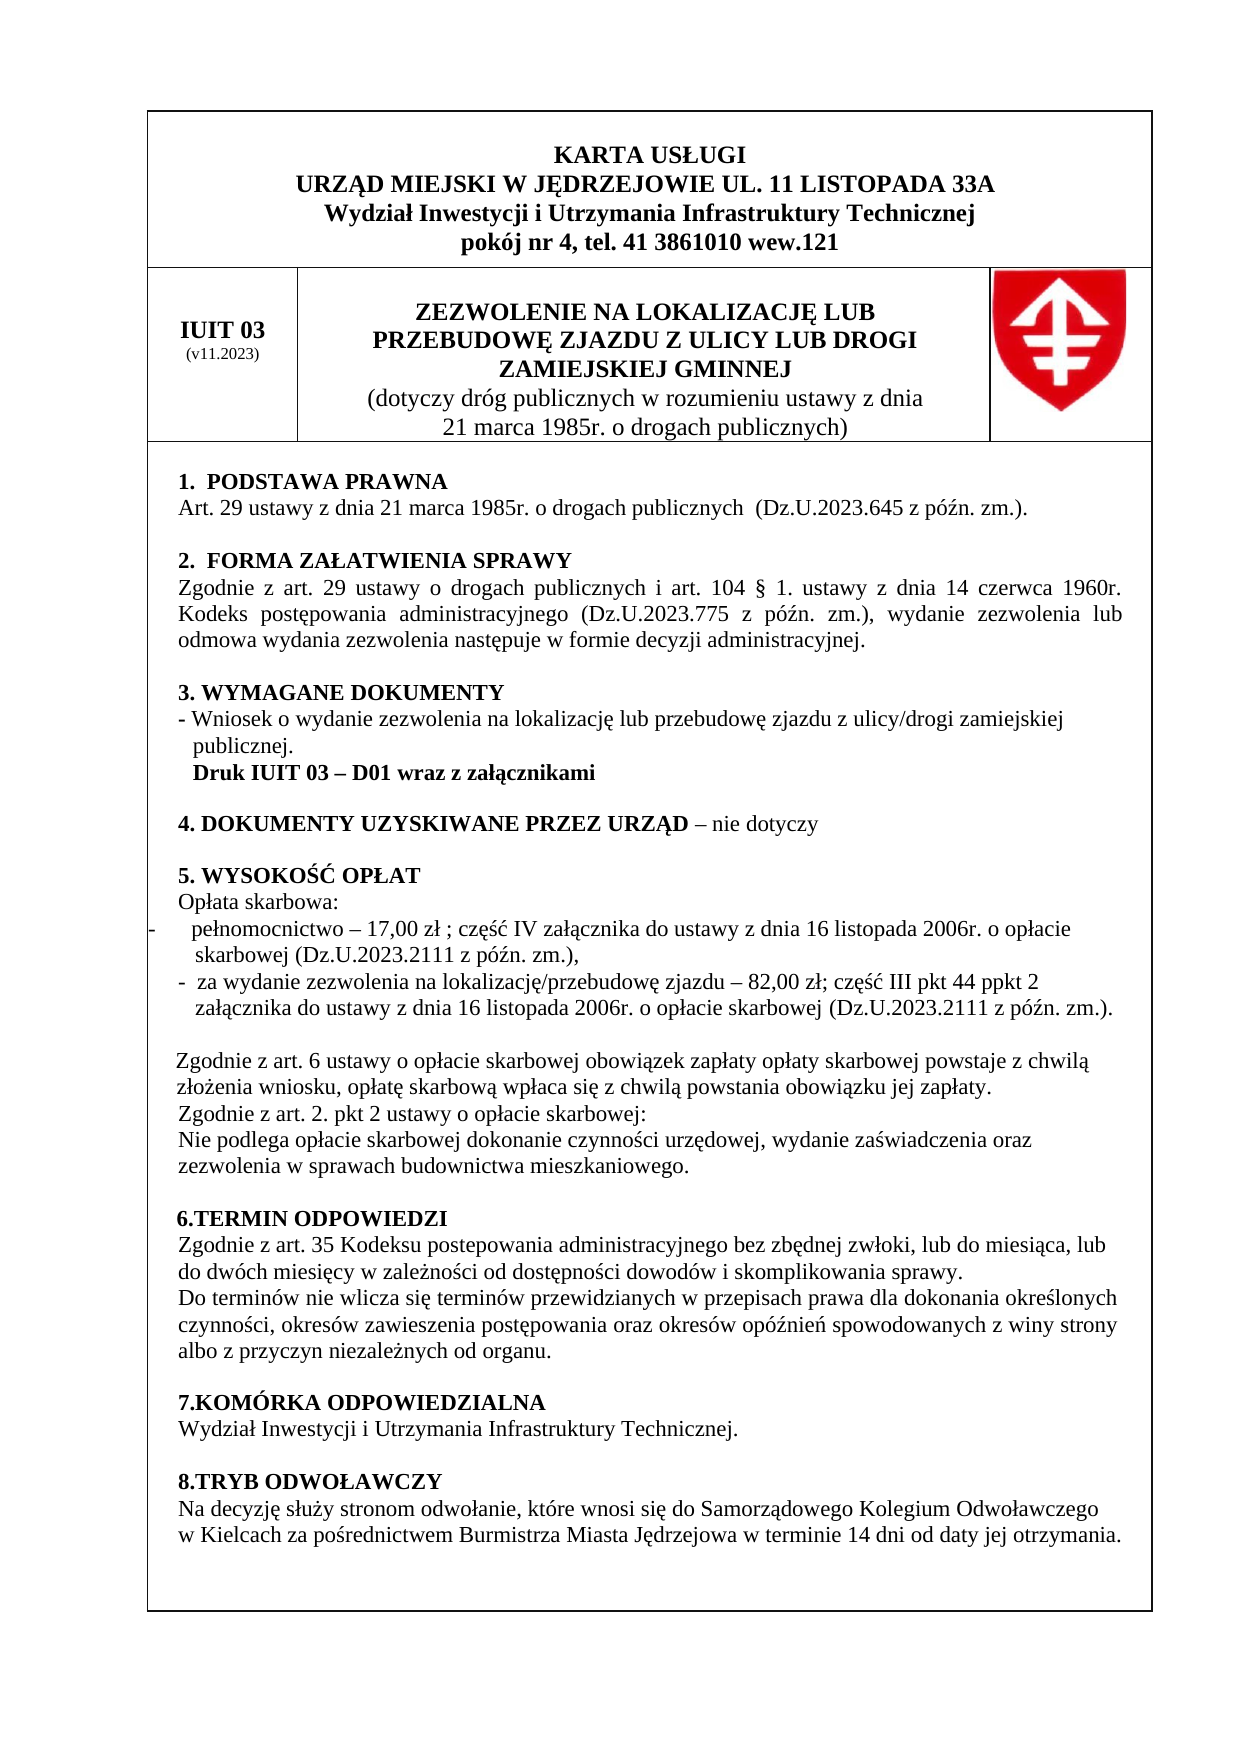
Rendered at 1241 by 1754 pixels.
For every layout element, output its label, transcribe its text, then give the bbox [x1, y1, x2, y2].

picture [991, 268, 1127, 412]
table_cell PODSTAWA PRAWNA Art. 29 ustawy z dnia 21 marca 1985r. o drogach publicznych (Dz.U.2023.645 z późn. zm.). FORMA ZAŁATWIENIA SPRAWY Zgodnie z art. 29 ustawy o drogach publicznych i art. 104 § 1. ustawy z dnia 14 czerwca 1960r. Kodeks postępowania administracyjnego (Dz.U.2023.775 z późn. zm.), wydanie zezwolenia lub odmowa wydania zezwolenia następuje w formie decyzji administracyjnej. WYMAGANE DOKUMENTY Wniosek o wydanie zezwolenia na lokalizację lub przebudowę zjazdu z ulicy/drogi zamiejskiej publicznej. Druk IUIT 03 – D01 wraz z załącznikami DOKUMENTY UZYSKIWANE PRZEZ URZĄD – nie dotyczy WYSOKOŚĆ OPŁAT Opłata skarbowa: pełnomocnictwo – 17,00 zł ; część IV załącznika do ustawy z dnia 16 listopada 2006r. o opłacie skarbowej (Dz.U.2023.2111 z późn. zm.), - za wydanie zezwolenia na lokalizację/przebudowę zjazdu – 82,00 zł; część III pkt 44 ppkt 2 załącznika do ustawy z dnia 16 listopada 2006r. o opłacie skarbowej (Dz.U.2023.2111 z późn. zm.). Zgodnie z art. 6 ustawy o opłacie skarbowej obowiązek zapłaty opłaty skarbowej powstaje z chwilą złożenia wniosku, opłatę skarbową wpłaca się z chwilą powstania obowiązku jej zapłaty. Zgodnie z art. 2. pkt 2 ustawy o opłacie skarbowej: Nie podlega opłacie skarbowej dokonanie czynności urzędowej, wydanie zaświadczenia oraz zezwolenia w sprawach budownictwa mieszkaniowego. 6.TERMIN ODPOWIEDZI Zgodnie z art. 35 Kodeksu postepowania administracyjnego bez zbędnej zwłoki, lub do miesiąca, lub do dwóch miesięcy w zależności od dostępności dowodów i skomplikowania sprawy. Do terminów nie wlicza się terminów przewidzianych w przepisach prawa dla dokonania określonych czynności, okresów zawieszenia postępowania oraz okresów opóźnień spowodowanych z winy strony albo z przyczyn niezależnych od organu. 7.KOMÓRKA ODPOWIEDZIALNA Wydział Inwestycji i Utrzymania Infrastruktury Technicznej. 8.TRYB ODWOŁAWCZY Na decyzję służy stronom odwołanie, które wnosi się do Samorządowego Kolegium Odwoławczego w Kielcach za pośrednictwem Burmistrza Miasta Jędrzejowa w terminie 14 dni od daty jej otrzymania. [148, 442, 1151, 1610]
table_cell IUIT 03 (v11.2023) [148, 268, 297, 441]
table_cell ZEZWOLENIE NA LOKALIZACJĘ LUB PRZEBUDOWĘ ZJAZDU Z ULICY LUB DROGI ZAMIEJSKIEJ GMINNEJ (dotyczy dróg publicznych w rozumieniu ustawy z dnia 21 marca 1985r. o drogach publicznych) [298, 268, 989, 441]
table_header KARTA USŁUGI URZĄD MIEJSKI W JĘDRZEJOWIE UL. 11 LISTOPADA 33A Wydział Inwestycji i Utrzymania Infrastruktury Technicznej pokój nr 4, tel. 41 3861010 wew.121 [148, 112, 1151, 267]
table_cell [991, 268, 1151, 441]
